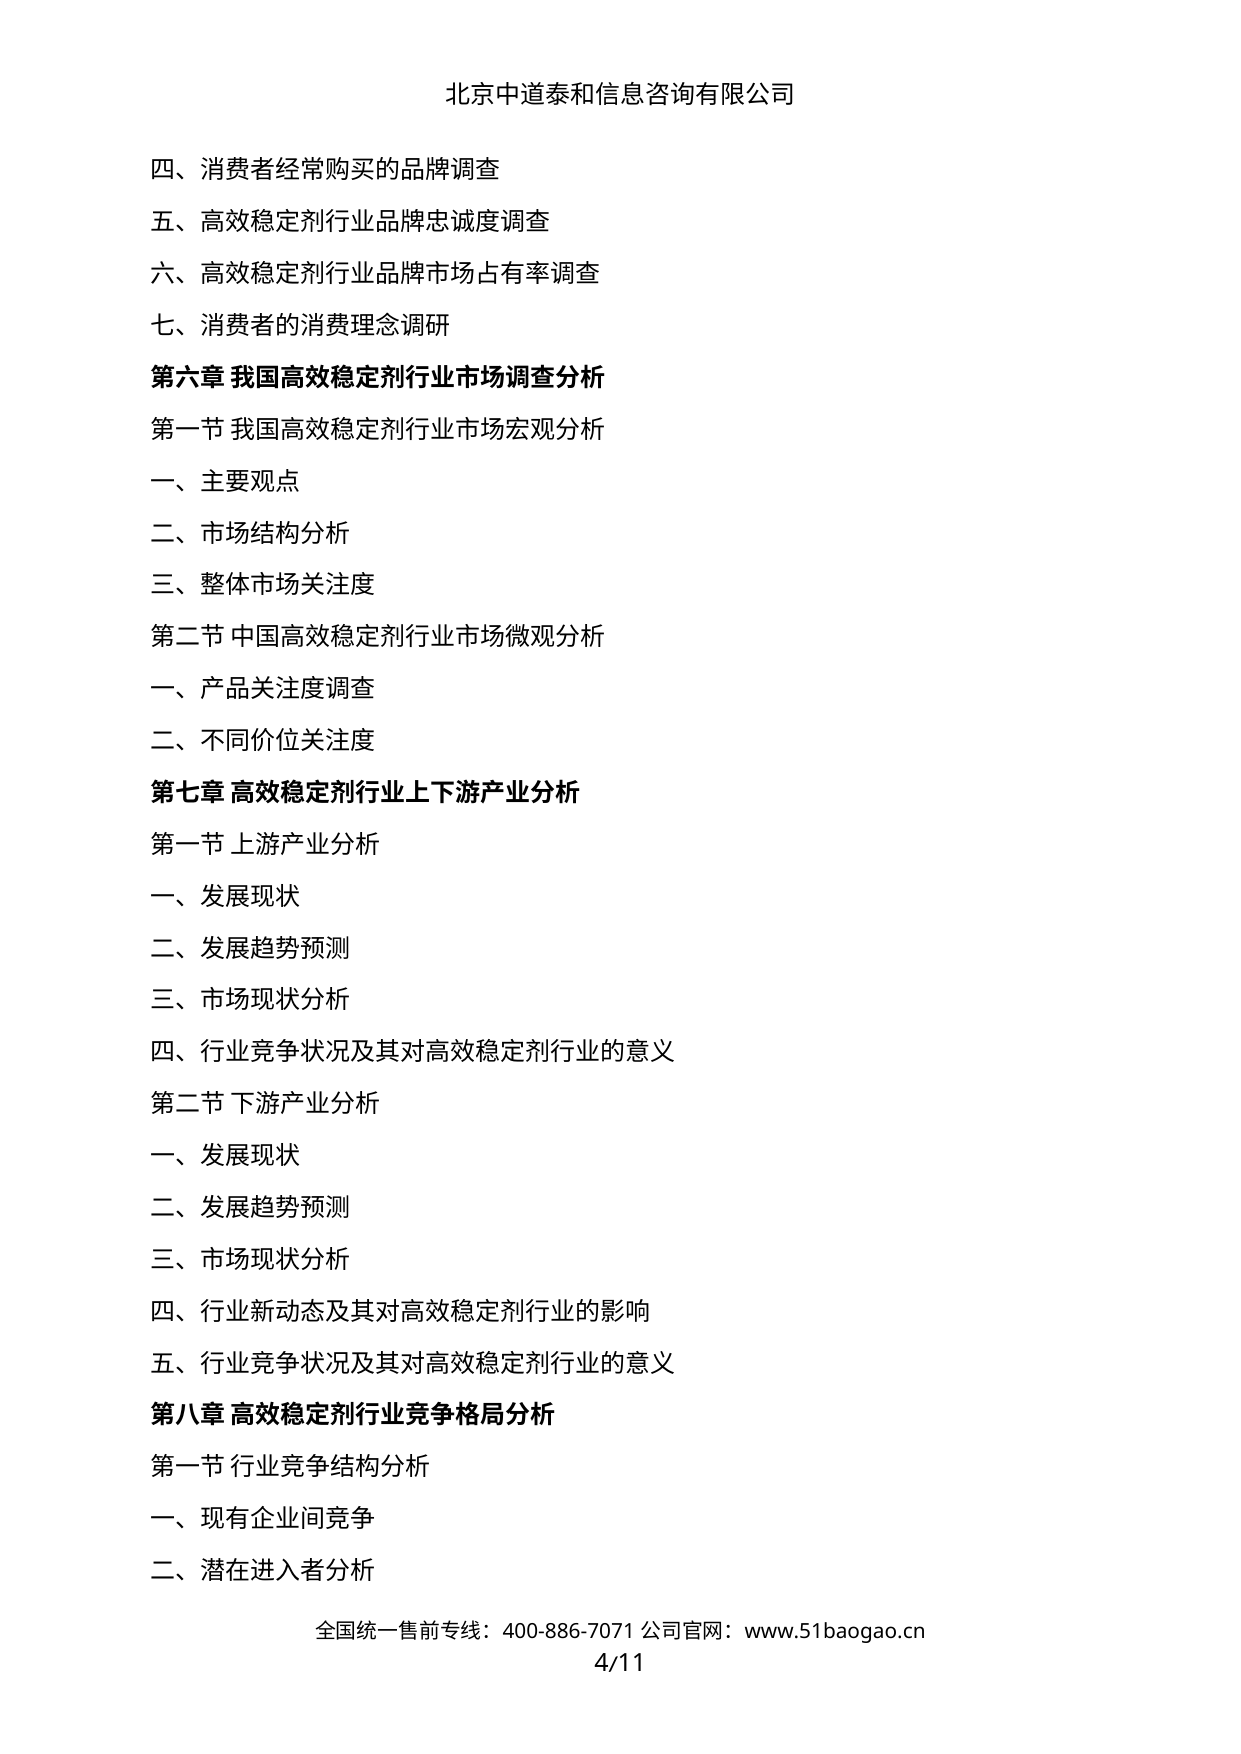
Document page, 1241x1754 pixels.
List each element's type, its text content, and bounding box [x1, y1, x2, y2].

text 第一节 行业竞争结构分析 [150, 1447, 1090, 1483]
text 三、整体市场关注度 [150, 565, 1090, 601]
text 第八章 高效稳定剂行业竞争格局分析 [150, 1395, 1090, 1431]
text 第二节 中国高效稳定剂行业市场微观分析 [150, 617, 1090, 653]
text 二、发展趋势预测 [150, 1187, 1090, 1224]
text 二、潜在进入者分析 [150, 1551, 1090, 1587]
text 一、主要观点 [150, 461, 1090, 497]
text 一、发展现状 [150, 1136, 1090, 1172]
text 五、行业竞争状况及其对高效稳定剂行业的意义 [150, 1343, 1090, 1379]
text 第二节 下游产业分析 [150, 1084, 1090, 1120]
text 二、市场结构分析 [150, 513, 1090, 549]
text 第一节 上游产业分析 [150, 824, 1090, 861]
text 二、不同价位关注度 [150, 721, 1090, 757]
text 第六章 我国高效稳定剂行业市场调查分析 [150, 357, 1090, 394]
text 五、高效稳定剂行业品牌忠诚度调查 [150, 202, 1090, 238]
text 四、行业新动态及其对高效稳定剂行业的影响 [150, 1291, 1090, 1327]
text 一、发展现状 [150, 876, 1090, 912]
text 第七章 高效稳定剂行业上下游产业分析 [150, 772, 1090, 809]
text 一、现有企业间竞争 [150, 1499, 1090, 1535]
text 一、产品关注度调查 [150, 669, 1090, 705]
text 三、市场现状分析 [150, 980, 1090, 1016]
text 三、市场现状分析 [150, 1239, 1090, 1276]
text 六、高效稳定剂行业品牌市场占有率调查 [150, 254, 1090, 290]
text 四、行业竞争状况及其对高效稳定剂行业的意义 [150, 1032, 1090, 1068]
text 四、消费者经常购买的品牌调查 [150, 150, 1090, 186]
text 七、消费者的消费理念调研 [150, 306, 1090, 342]
text 二、发展趋势预测 [150, 928, 1090, 964]
text 第一节 我国高效稳定剂行业市场宏观分析 [150, 409, 1090, 446]
